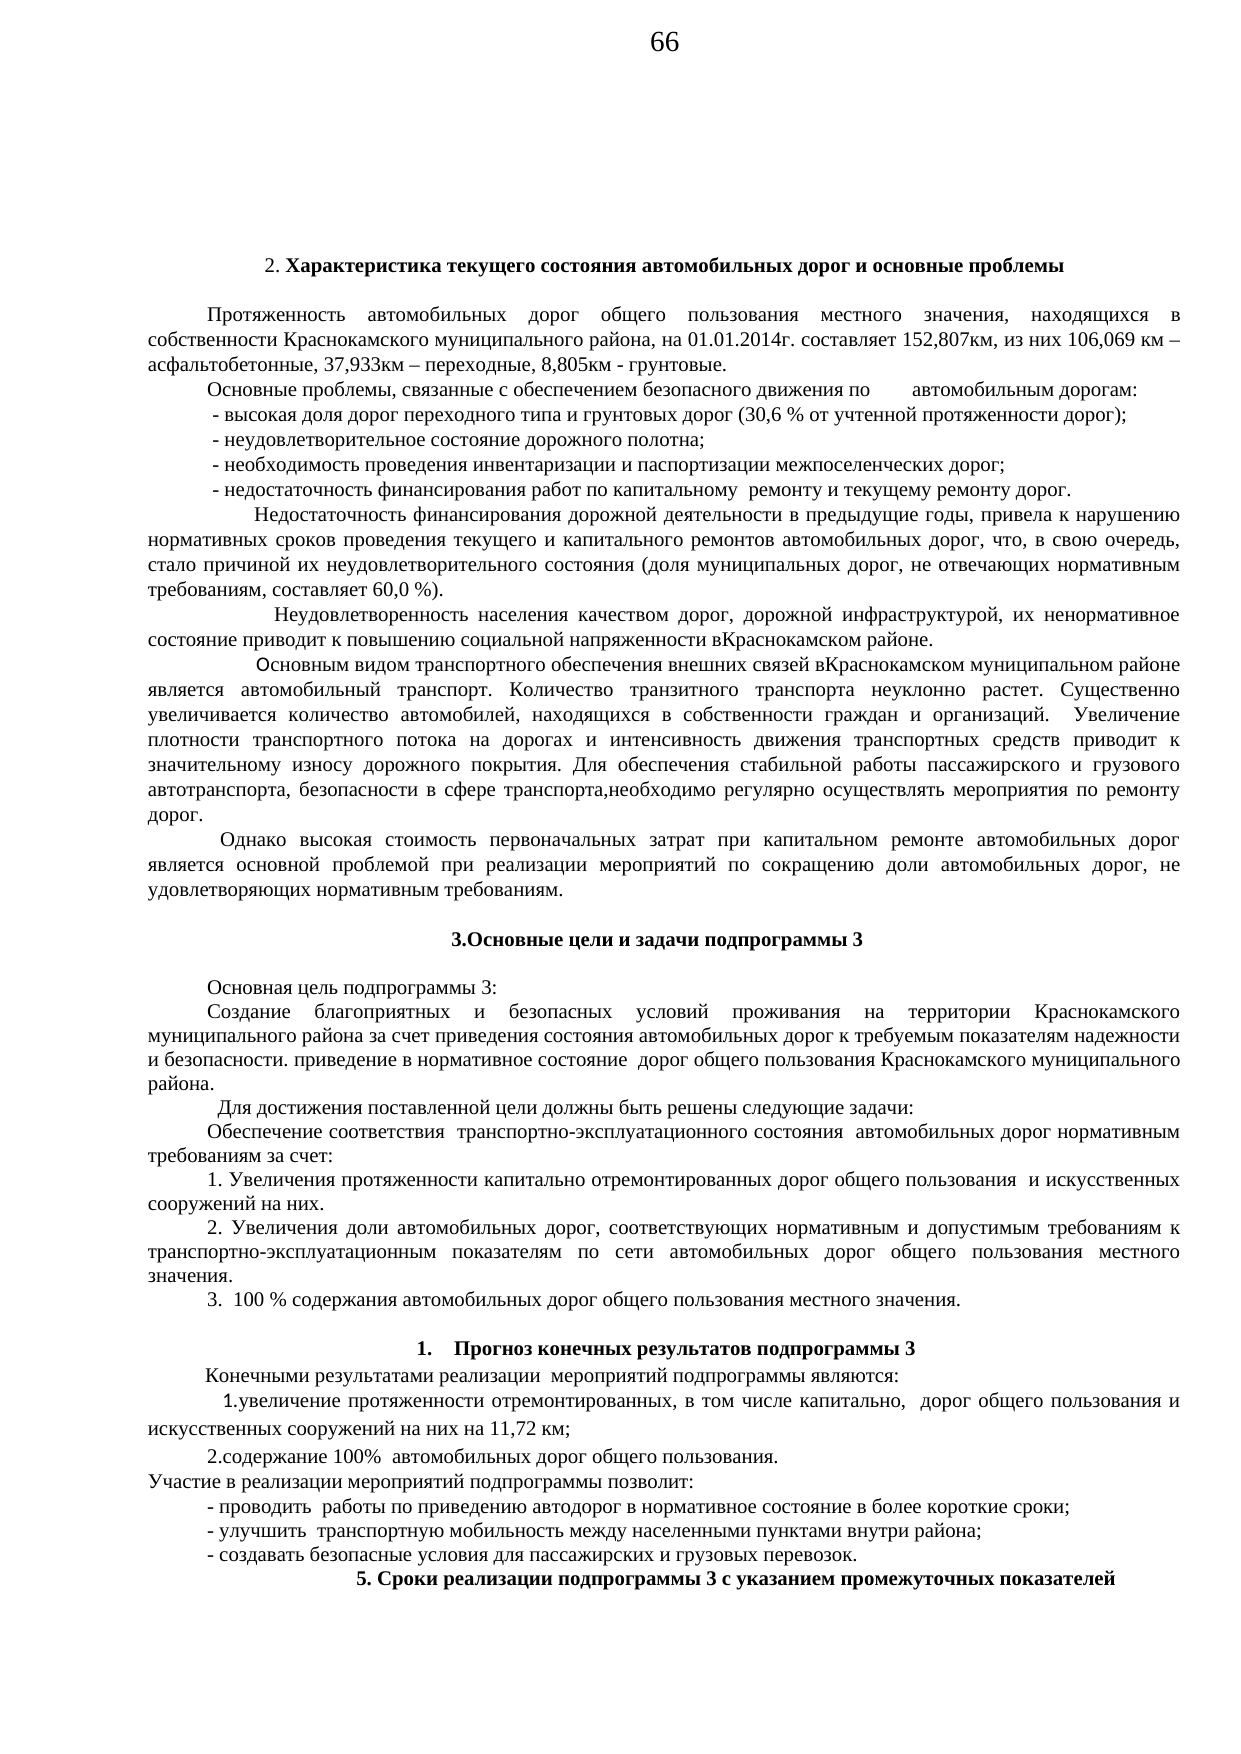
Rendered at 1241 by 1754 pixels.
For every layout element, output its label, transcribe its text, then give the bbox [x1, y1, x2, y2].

text Основные проблемы, связанные с обеспечением безопасного движения по автомобильным дорогам: [148, 376, 1181, 401]
text Однако высокая стоимость первоначальных затрат при капитальном ремонте автомобильных дорог является основной проблемой при реализации мероприятий по сокращению доли автомобильных дорог, не удовлетворяющих нормативным требованиям. [148, 826, 1181, 901]
text - улучшить транспортную мобильность между населенными пунктами внутри района; [148, 1518, 1181, 1542]
text - неудовлетворительное состояние дорожного полотна; [148, 426, 1181, 451]
text 1. Увеличения протяженности капитально отремонтированных дорог общего пользования и искусственных сооружений на них. [148, 1167, 1181, 1215]
text Протяженность автомобильных дорог общего пользования местного значения, находящихся в собственности Краснокамского муниципального района, на 01.01.2014г. составляет 152,807км, из них 106,069 км – асфальтобетонные, 37,933км – переходные, 8,805км - грунтовые. [148, 301, 1181, 376]
text - высокая доля дорог переходного типа и грунтовых дорог (30,6 % от учтенной протяженности дорог); [148, 401, 1181, 426]
text 2.содержание 100% автомобильных дорог общего пользования. [148, 1444, 1181, 1468]
text 3. 100 % содержания автомобильных дорог общего пользования местного значения. [148, 1287, 1181, 1311]
text Основная цель подпрограммы 3: [148, 974, 1181, 999]
text Недостаточность финансирования дорожной деятельности в предыдущие годы, привела к нарушению нормативных сроков проведения текущего и капитального ремонтов автомобильных дорог, что, в свою очередь, стало причиной их неудовлетворительного состояния (доля муниципальных дорог, не отвечающих нормативным требованиям, составляет 60,0 %). [148, 501, 1181, 601]
text Основным видом транспортного обеспечения внешних связей вКраснокамском муниципальном районе является автомобильный транспорт. Количество транзитного транспорта неуклонно растет. Существенно увеличивается количество автомобилей, находящихся в собственности граждан и организаций. Увеличение плотности транспортного потока на дорогах и интенсивность движения транспортных средств приводит к значительному износу дорожного покрытия. Для обеспечения стабильной работы пассажирского и грузового автотранспорта, безопасности в сфере транспорта,необходимо регулярно осуществлять мероприятия по ремонту дорог. [148, 651, 1181, 826]
text Создание благоприятных и безопасных условий проживания на территории Краснокамского муниципального района за счет приведения состояния автомобильных дорог к требуемым показателям надежности и безопасности. приведение в нормативное состояние дорог общего пользования Краснокамского муниципального района. [148, 999, 1181, 1095]
text 3.Основные цели и задачи подпрограммы 3 [148, 926, 1166, 951]
text Для достижения поставленной цели должны быть решены следующие задачи: [148, 1095, 1181, 1119]
text 2. Характеристика текущего состояния автомобильных дорог и основные проблемы [148, 253, 1181, 277]
list Прогноз конечных результатов подпрограммы 3 [151, 1336, 1181, 1359]
text - создавать безопасные условия для пассажирских и грузовых перевозок. [148, 1542, 1181, 1566]
text Обеспечение соответствия транспортно-эксплуатационного состояния автомобильных дорог нормативным требованиям за счет: [148, 1119, 1181, 1167]
text Участие в реализации мероприятий подпрограммы позволит: [148, 1468, 1181, 1493]
text 1.увеличение протяженности отремонтированных, в том числе капитально, дорог общего пользования и искусственных сооружений на них на 11,72 км; [148, 1387, 1181, 1440]
text 2. Увеличения доли автомобильных дорог, соответствующих нормативным и допустимым требованиям к транспортно-эксплуатационным показателям по сети автомобильных дорог общего пользования местного значения. [148, 1215, 1181, 1287]
text - недостаточность финансирования работ по капитальному ремонту и текущему ремонту дорог. [148, 476, 1181, 501]
text - необходимость проведения инвентаризации и паспортизации межпоселенческих дорог; [148, 451, 1181, 476]
text Конечными результатами реализации мероприятий подпрограммы являются: [148, 1363, 1181, 1387]
text - проводить работы по приведению автодорог в нормативное состояние в более короткие сроки; [148, 1493, 1181, 1518]
text 5. Сроки реализации подпрограммы 3 с указанием промежуточных показателей [148, 1566, 1181, 1590]
text Неудовлетворенность населения качеством дорог, дорожной инфраструктурой, их ненормативное состояние приводит к повышению социальной напряженности вКраснокамском районе. [148, 601, 1181, 651]
